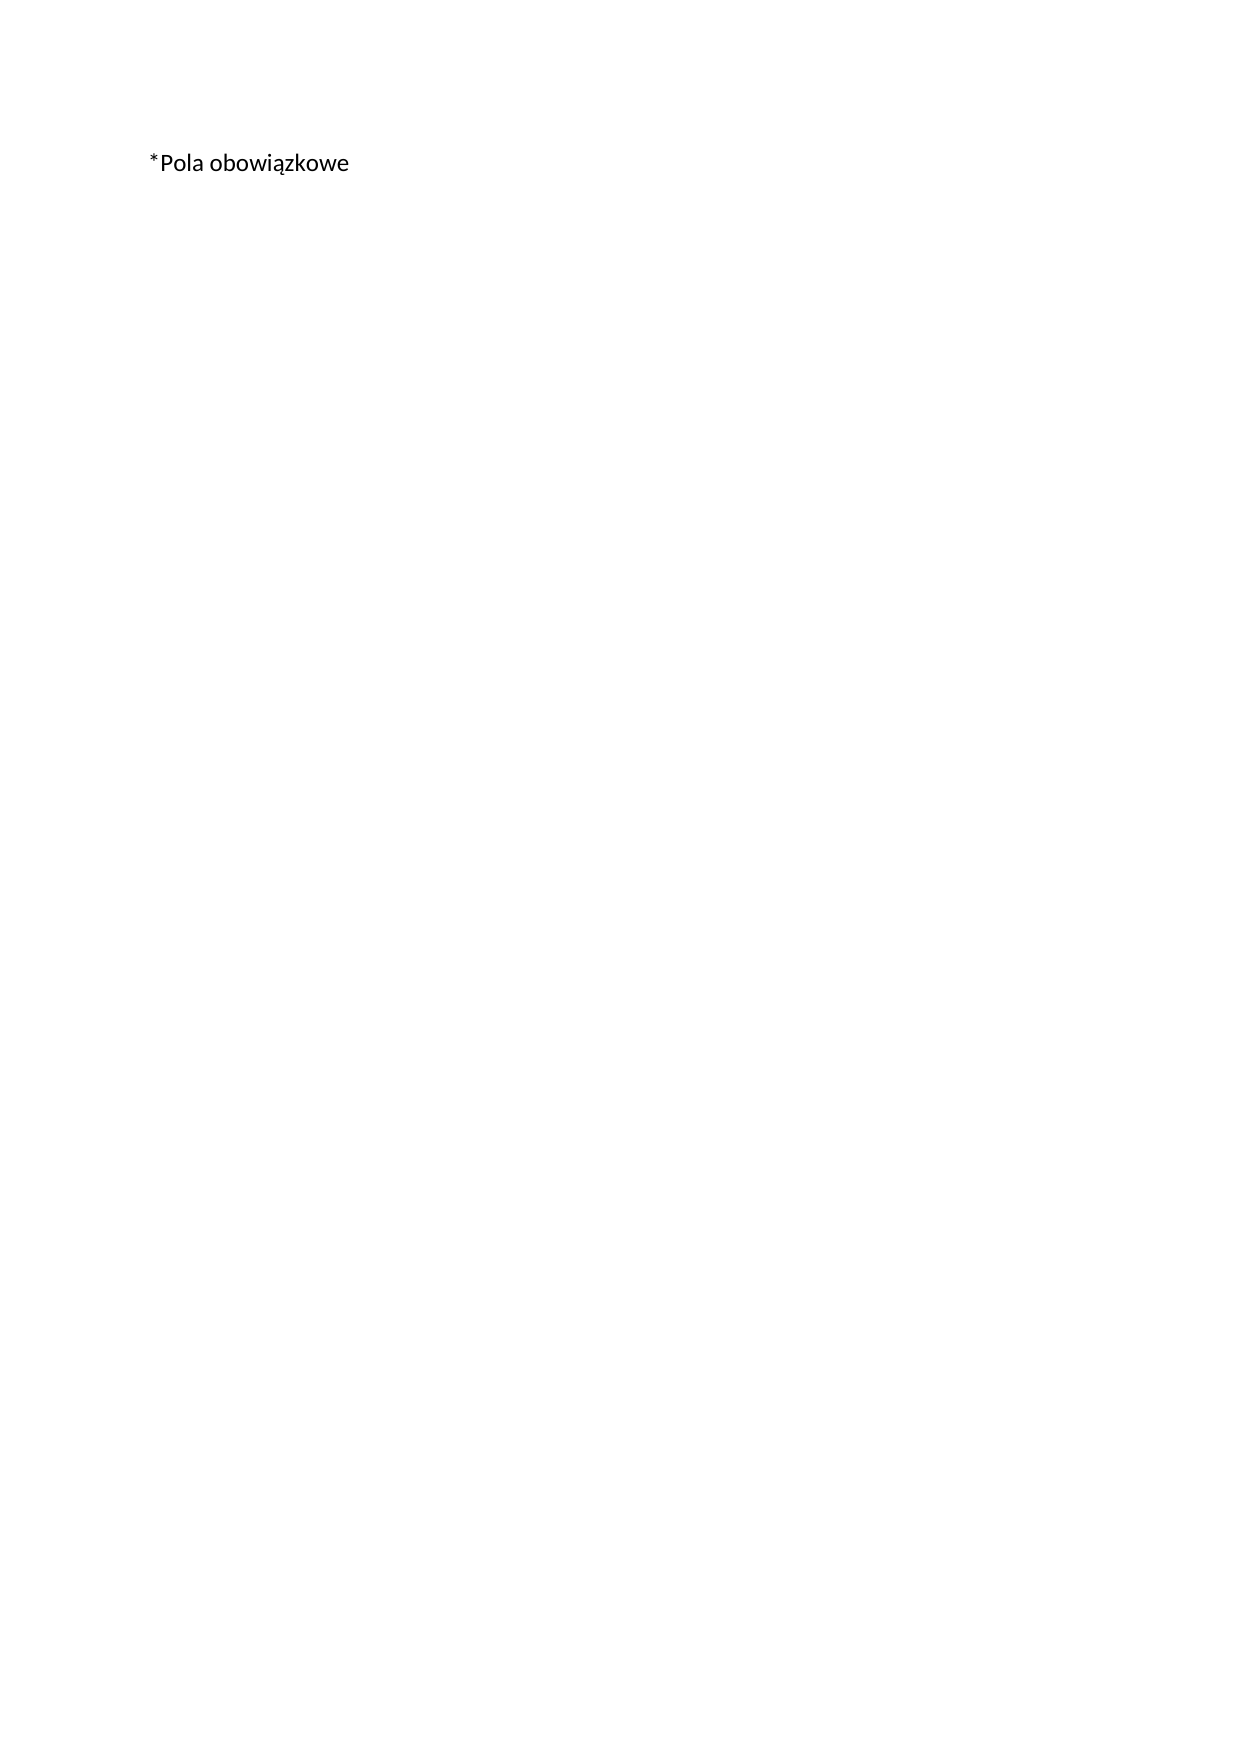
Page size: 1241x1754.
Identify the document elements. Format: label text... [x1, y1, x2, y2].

text *Pola obowiązkowe [148, 148, 1093, 178]
